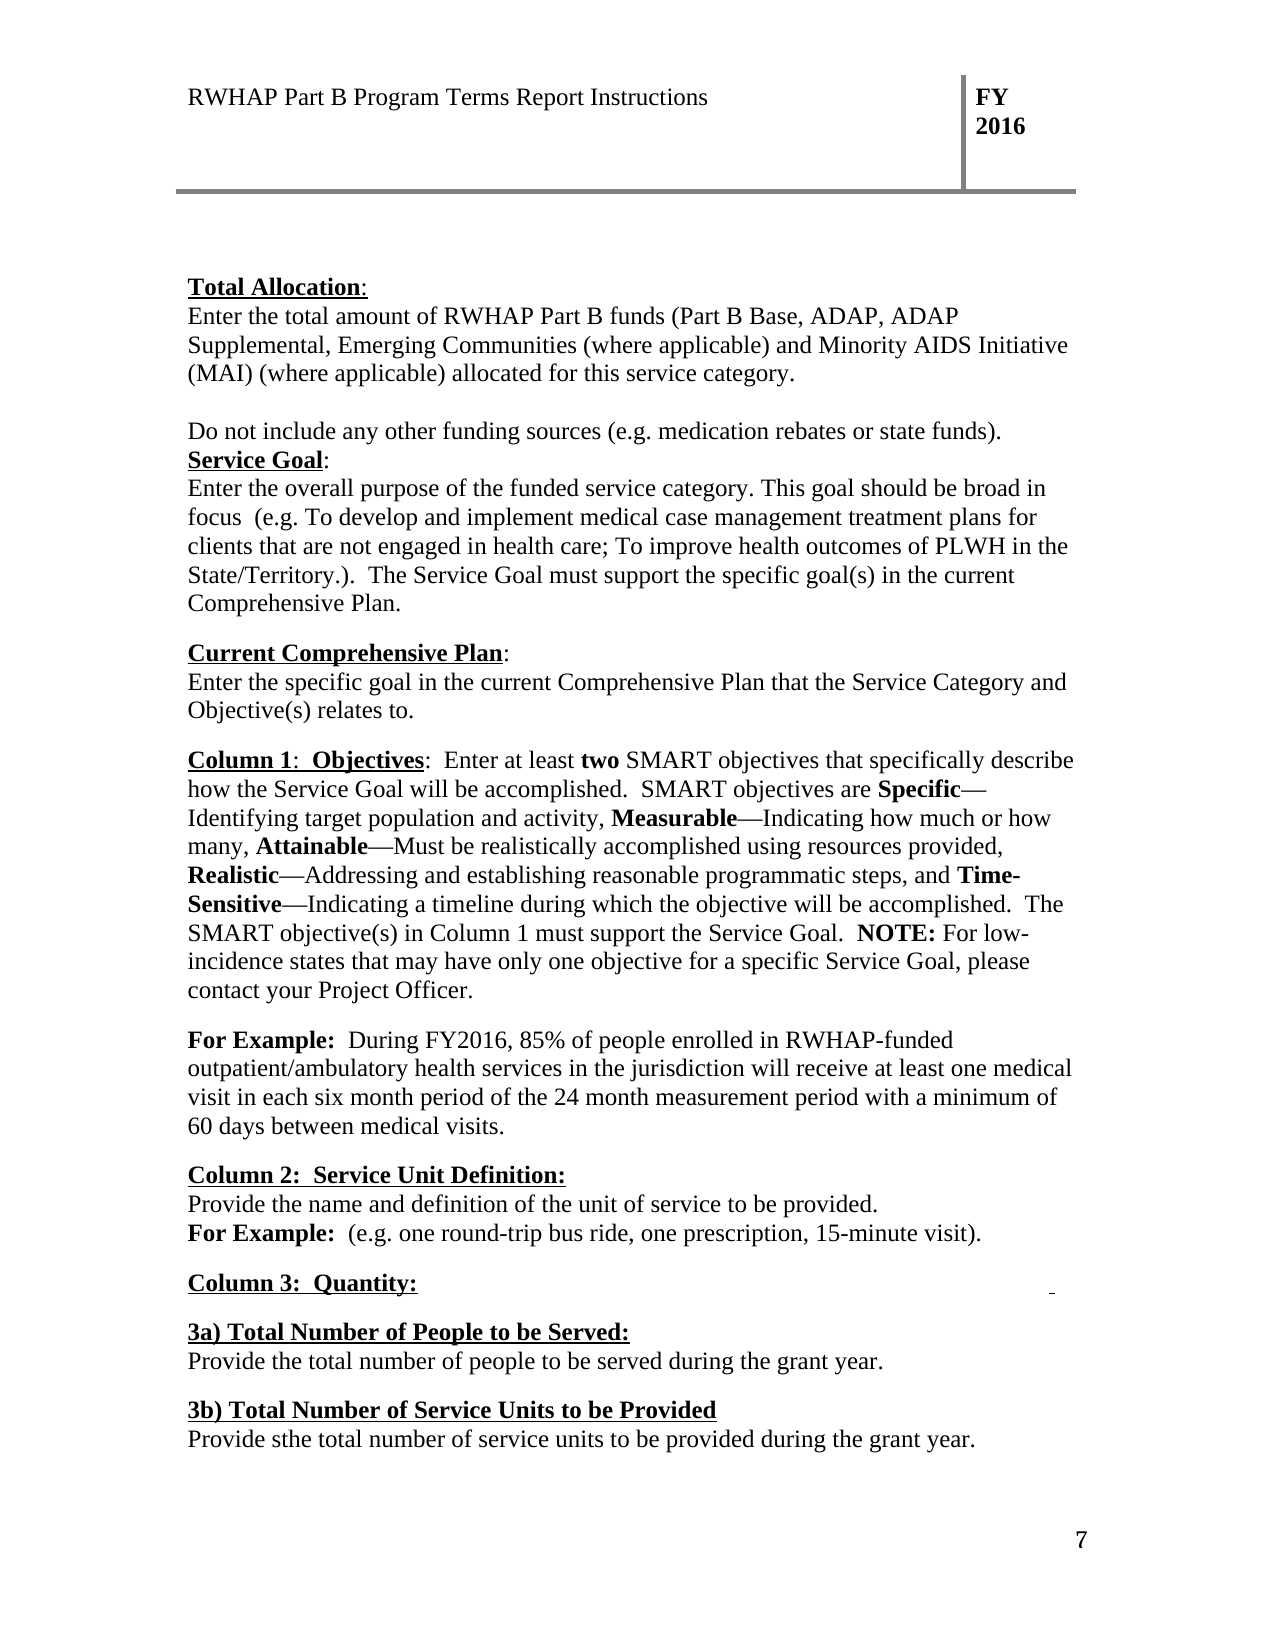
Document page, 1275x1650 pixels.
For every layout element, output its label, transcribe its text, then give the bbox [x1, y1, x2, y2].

text 3a) Total Number of People to be Served: Provide the total number of people to be served during the grant year. [187, 1317, 1087, 1375]
text Current Comprehensive Plan: Enter the specific goal in the current Comprehensive Plan that the Service Category and Objective(s) relates to. [187, 638, 1087, 724]
text Do not include any other funding sources (e.g. medication rebates or state funds). [187, 416, 1087, 445]
text For Example: During FY2016, 85% of people enrolled in RWHAP-funded outpatient/ambulatory health services in the jurisdiction will receive at least one medical visit in each six month period of the 24 month measurement period with a minimum of 60 days between medical visits. [187, 1025, 1087, 1140]
text Service Goal: Enter the overall purpose of the funded service category. This goal should be broad in focus (e.g. To develop and implement medical case management treatment plans for clients that are not engaged in health care; To improve health outcomes of PLWH in the State/Territory.). The Service Goal must support the specific goal(s) in the current Comprehensive Plan. [187, 445, 1087, 617]
text Column 1: Objectives: Enter at least two SMART objectives that specifically describe how the Service Goal will be accomplished. SMART objectives are Specific—Identifying target population and activity, Measurable—Indicating how much or how many, Attainable—Must be realistically accomplished using resources provided, Realistic—Addressing and establishing reasonable programmatic steps, and Time-Sensitive—Indicating a timeline during which the objective will be accomplished. The SMART objective(s) in Column 1 must support the Service Goal. NOTE: For low-incidence states that may have only one objective for a specific Service Goal, please contact your Project Officer. [187, 745, 1087, 1004]
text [187, 1396, 1087, 1453]
text Column 2: Service Unit Definition: Provide the name and definition of the unit of service to be provided. For Example: (e.g. one round-trip bus ride, one prescription, 15-minute visit). [187, 1161, 1087, 1247]
text Total Allocation: Enter the total amount of RWHAP Part B funds (Part B Base, ADAP, ADAP Supplemental, Emerging Communities (where applicable) and Minority AIDS Initiative (MAI) (where applicable) allocated for this service category. [187, 272, 1087, 387]
text Column 3: Quantity: [187, 1268, 1087, 1296]
